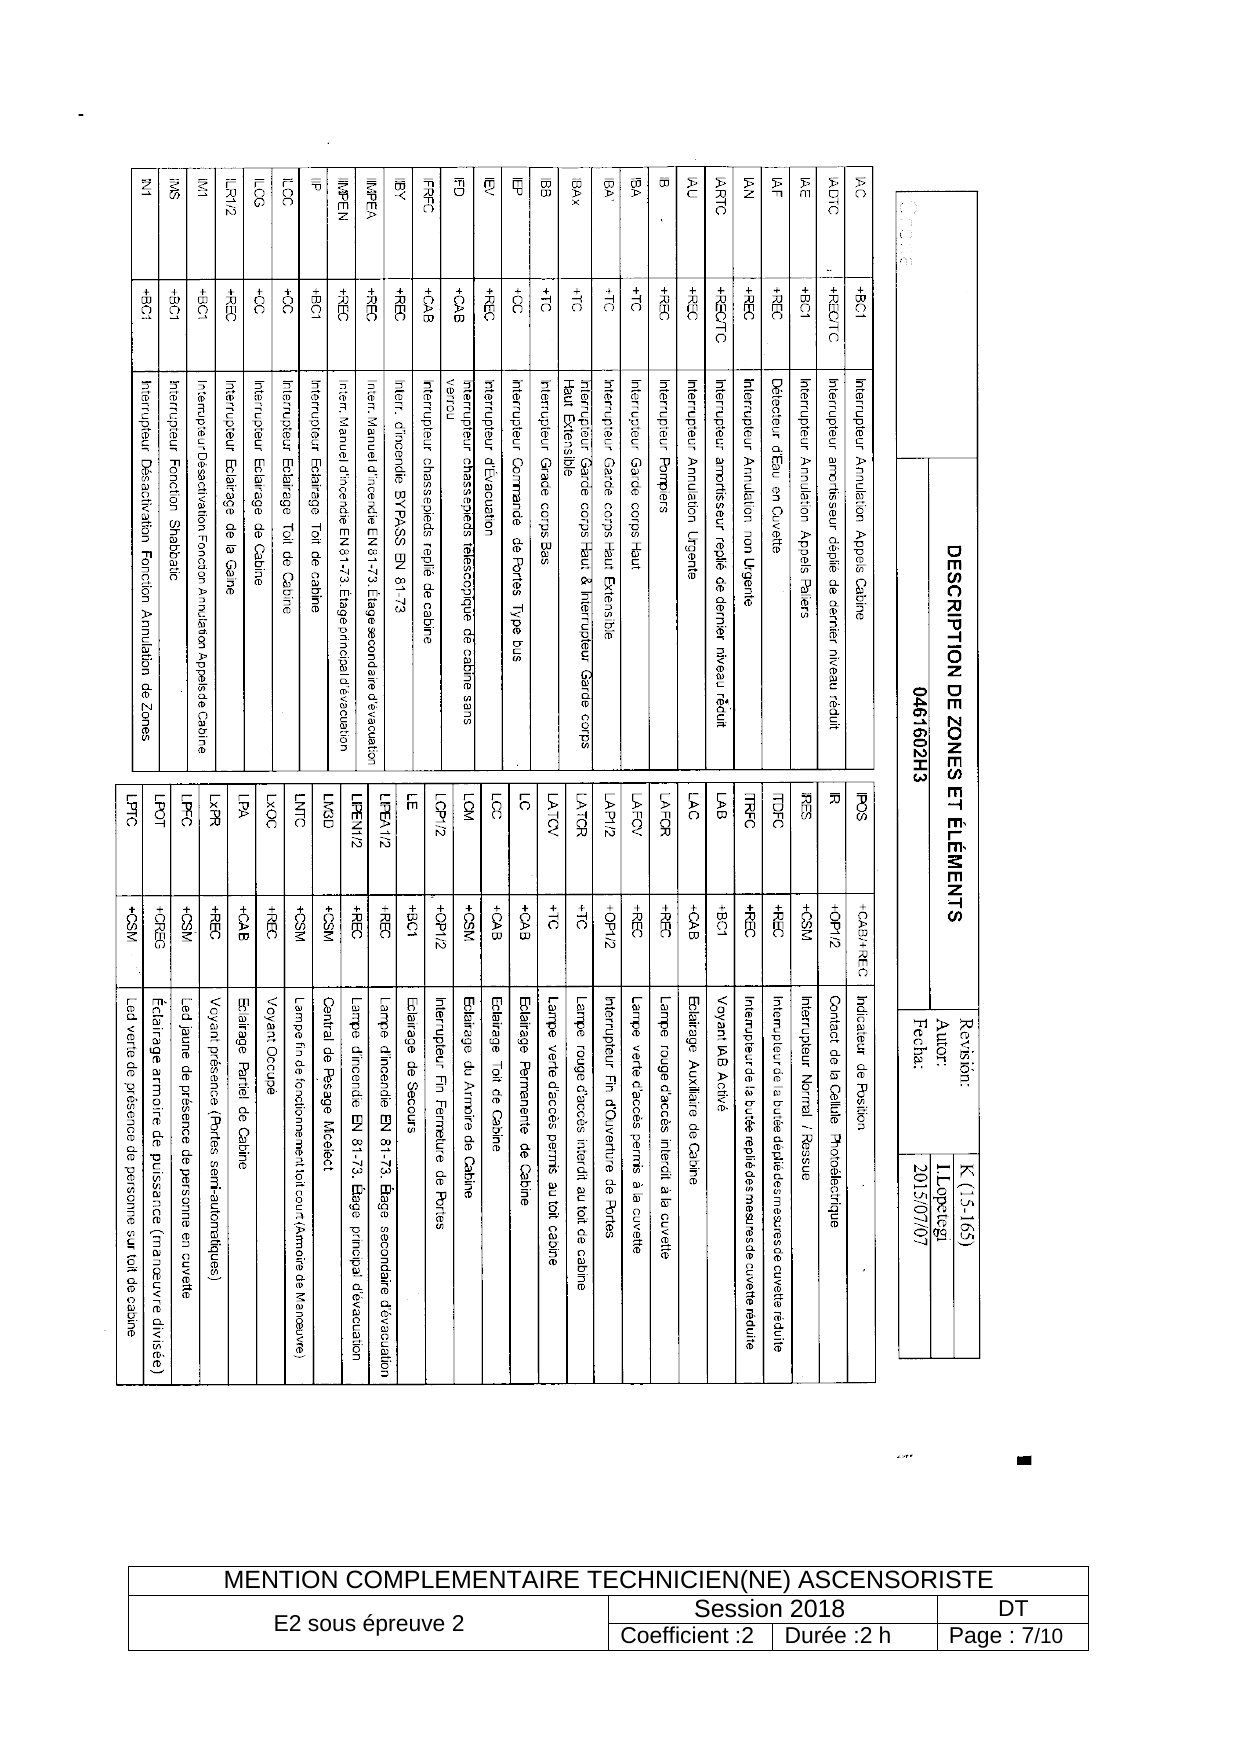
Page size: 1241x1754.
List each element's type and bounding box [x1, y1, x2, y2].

picture [78, 114, 1032, 1465]
